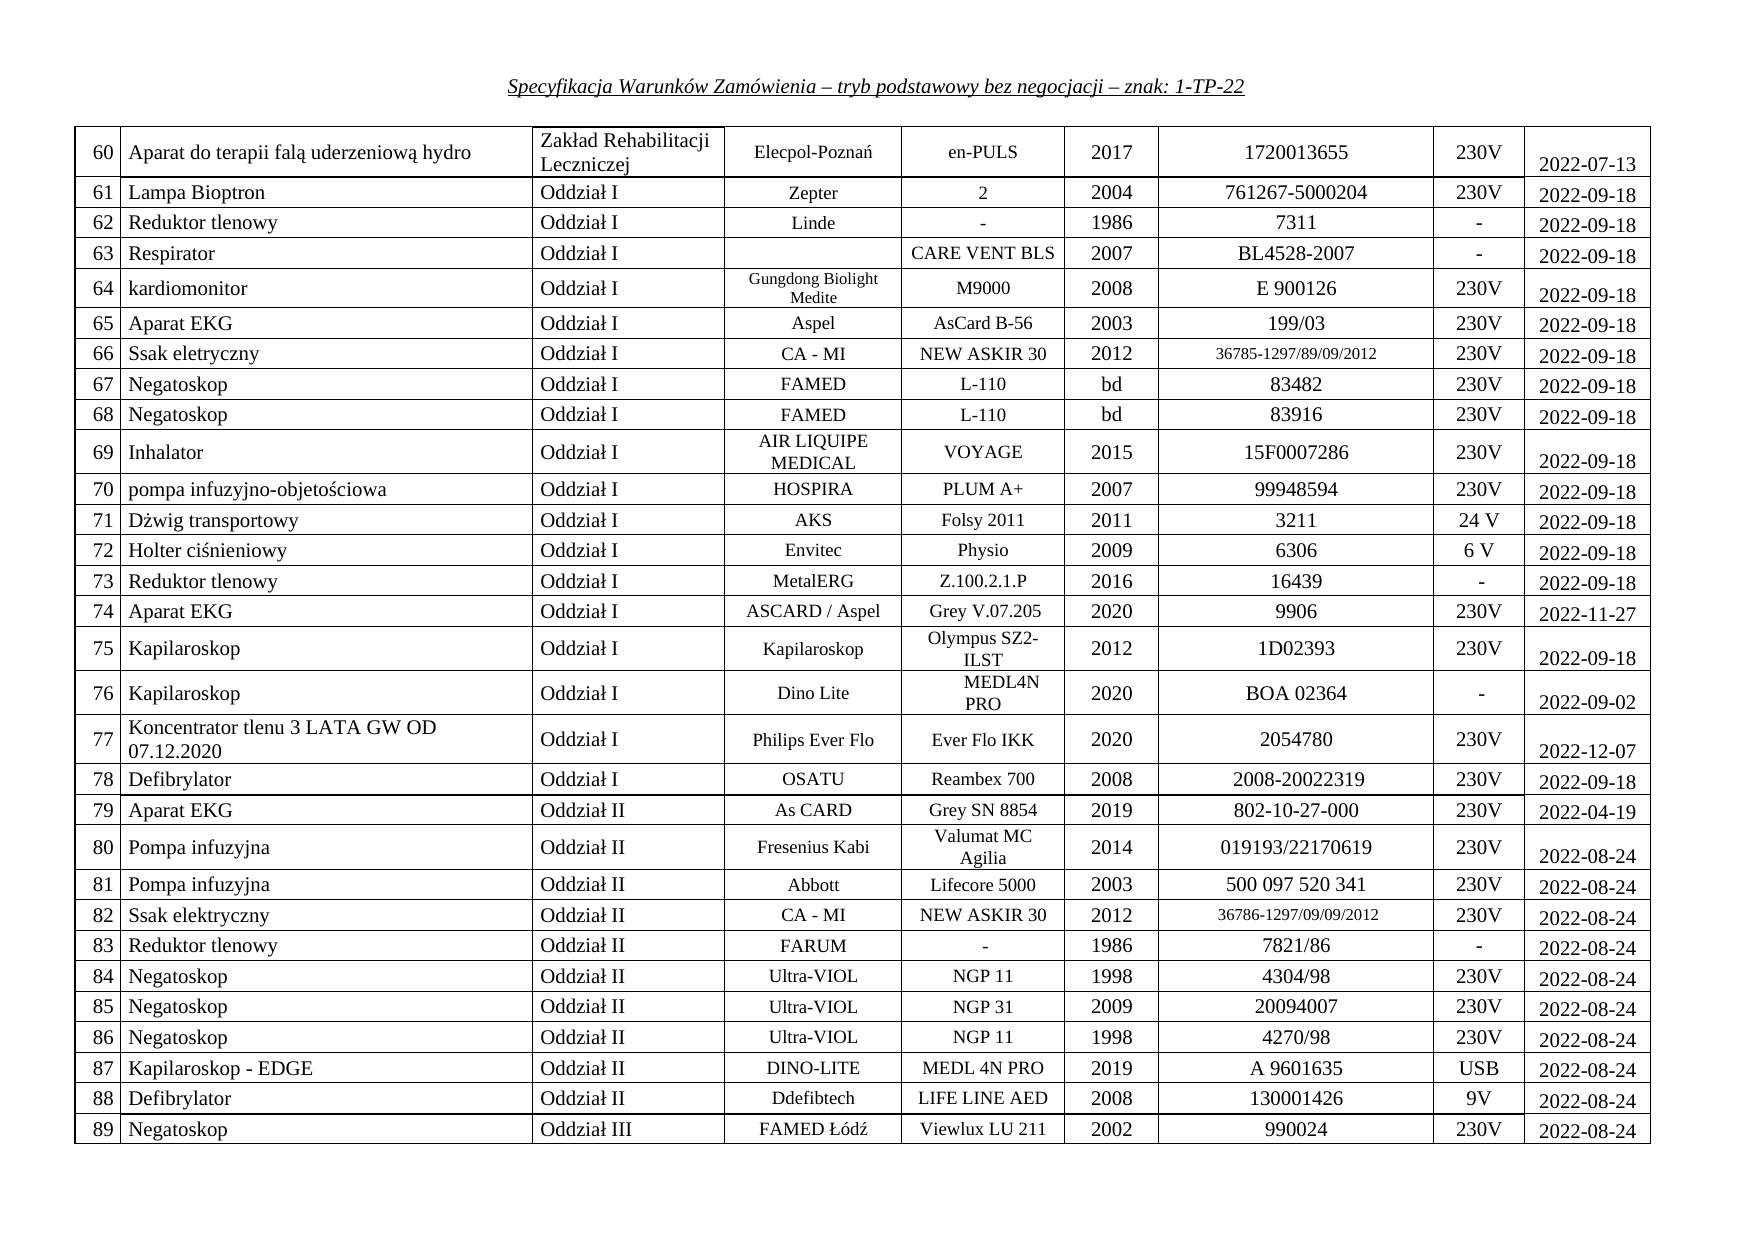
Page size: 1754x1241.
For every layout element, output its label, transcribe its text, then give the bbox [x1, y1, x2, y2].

table_cell 2022-09-18 [1525, 566, 1650, 595]
table_cell 2008-20022319 [1159, 764, 1433, 794]
table_cell Holter ciśnieniowy [121, 535, 532, 565]
table_cell 72 [76, 535, 120, 565]
table_cell Oddział I [533, 671, 724, 714]
table_cell 2011 [1065, 505, 1158, 534]
table_cell 230V [1434, 1022, 1524, 1052]
table_cell 84 [76, 961, 120, 991]
table_cell 2022-09-18 [1525, 400, 1650, 429]
table_cell BL4528-2007 [1159, 238, 1433, 268]
table_cell FARUM [725, 931, 901, 960]
table_cell Envitec [725, 535, 901, 565]
table_cell Oddział II [533, 796, 724, 824]
table_cell L-110 [902, 400, 1064, 429]
table_cell Reduktor tlenowy [121, 931, 532, 960]
table_cell 230V [1434, 961, 1524, 991]
table_cell Ever Flo IKK [902, 715, 1064, 763]
table_cell 2022-09-18 [1525, 269, 1650, 307]
table_cell 230V [1434, 308, 1524, 337]
table_cell 230V [1434, 992, 1524, 1021]
table_cell Oddział II [533, 992, 724, 1021]
table_cell Negatoskop [121, 992, 532, 1021]
table_cell Ssak elektryczny [121, 900, 532, 929]
table_cell Oddział I [533, 715, 724, 763]
table_cell 2022-09-02 [1525, 671, 1650, 714]
table_cell 2022-08-24 [1525, 992, 1650, 1021]
table_cell Oddział I [533, 474, 724, 504]
table_cell Aparat EKG [121, 308, 532, 337]
table_cell HOSPIRA [725, 474, 901, 504]
table_cell 2022-08-24 [1525, 1114, 1650, 1143]
table_cell PLUM A+ [902, 474, 1064, 504]
table_cell 24 V [1434, 505, 1524, 534]
table_cell Negatoskop [121, 369, 532, 398]
table_cell Oddział I [533, 596, 724, 626]
table_cell 2022-07-13 [1525, 127, 1650, 176]
table_cell 230V [1434, 400, 1524, 429]
table_cell Reduktor tlenowy [121, 208, 532, 237]
table_cell NGP 11 [902, 1022, 1064, 1052]
table_cell 82 [76, 900, 120, 929]
table_cell 2007 [1065, 474, 1158, 504]
table_cell 7821/86 [1159, 931, 1433, 960]
table_cell Ultra-VIOL [725, 992, 901, 1021]
table_cell NGP 31 [902, 992, 1064, 1021]
table_cell Grey SN 8854 [902, 796, 1064, 824]
table_cell Abbott [725, 870, 901, 899]
table_cell CA - MI [725, 900, 901, 929]
table_cell 2022-09-18 [1525, 474, 1650, 504]
table_cell Dżwig transportowy [121, 505, 532, 534]
table_cell ASCARD / Aspel [725, 596, 901, 626]
table_cell 65 [76, 308, 120, 337]
table_cell Oddział I [533, 269, 724, 307]
table_cell Viewlux LU 211 [902, 1115, 1064, 1143]
table_cell 761267-5000204 [1159, 178, 1433, 207]
table_cell Ddefibtech [725, 1083, 901, 1113]
table_cell MEDL 4N PRO [902, 1053, 1064, 1082]
table_cell 2008 [1065, 764, 1158, 794]
table_cell Negatoskop [121, 400, 532, 429]
table_cell 9V [1434, 1083, 1524, 1113]
table_cell Oddział I [533, 339, 724, 368]
table_cell 2007 [1065, 238, 1158, 268]
table_cell 36785-1297/89/09/2012 [1159, 339, 1433, 368]
table_cell 2003 [1065, 308, 1158, 337]
table_cell pompa infuzyjno-objetościowa [121, 474, 532, 504]
table_cell 2012 [1065, 627, 1158, 670]
table_cell 6306 [1159, 535, 1433, 565]
table_cell 230V [1434, 178, 1524, 207]
table_cell 76 [76, 671, 120, 714]
table_cell Defibrylator [121, 764, 532, 794]
table_cell FAMED [725, 400, 901, 429]
table_cell 67 [76, 369, 120, 398]
table_cell 83916 [1159, 400, 1433, 429]
table_cell Z.100.2.1.P [902, 566, 1064, 595]
table_cell 66 [76, 339, 120, 368]
table_cell 15F0007286 [1159, 430, 1433, 473]
table_cell 230V [1434, 474, 1524, 504]
table_cell Respirator [121, 238, 532, 268]
table_cell Oddział II [533, 1053, 724, 1082]
table_cell 019193/22170619 [1159, 825, 1433, 868]
table_cell Negatoskop [121, 961, 532, 991]
table_cell 78 [76, 764, 120, 794]
table_cell 4270/98 [1159, 1022, 1433, 1052]
table_cell 230V [1434, 369, 1524, 398]
table_cell 3211 [1159, 505, 1433, 534]
table_cell 36786-1297/09/09/2012 [1159, 900, 1433, 929]
table_cell 2008 [1065, 1083, 1158, 1113]
table_cell 7311 [1159, 208, 1433, 237]
table_cell Elecpol-Poznań [725, 127, 901, 176]
table_cell USB [1434, 1053, 1524, 1082]
table_cell Kapilaroskop [121, 627, 532, 670]
table_cell Reambex 700 [902, 764, 1064, 794]
table_cell Lifecore 5000 [902, 870, 1064, 899]
table_cell 2012 [1065, 900, 1158, 929]
table_cell 83 [76, 931, 120, 960]
table_cell 2022-09-18 [1525, 430, 1650, 473]
table_cell 2022-08-24 [1525, 961, 1650, 991]
table_cell Oddział II [533, 900, 724, 929]
table_cell CA - MI [725, 339, 901, 368]
table_cell Negatoskop [121, 1022, 532, 1052]
table_cell [725, 238, 901, 268]
table_cell bd [1065, 400, 1158, 429]
table_cell 75 [76, 627, 120, 670]
table_cell 2009 [1065, 992, 1158, 1021]
table_cell 62 [76, 208, 120, 237]
table_cell AKS [725, 505, 901, 534]
table_cell 2022-08-24 [1525, 1022, 1650, 1052]
table_cell 79 [76, 795, 120, 824]
table_cell NGP 11 [902, 961, 1064, 991]
table_cell MEDL4N PRO [902, 671, 1064, 714]
table_cell 70 [76, 474, 120, 504]
table_cell 2022-09-18 [1525, 535, 1650, 565]
table_cell 2022-04-19 [1525, 795, 1650, 824]
table_cell Oddział I [533, 505, 724, 534]
table_cell 2022-08-24 [1525, 825, 1650, 868]
table_cell 2008 [1065, 269, 1158, 307]
table_cell 230V [1434, 269, 1524, 307]
table_cell Oddział II [533, 825, 724, 868]
table_cell 2004 [1065, 178, 1158, 207]
table_cell 88 [76, 1083, 120, 1113]
table_cell Oddział II [533, 870, 724, 899]
table_cell 63 [76, 238, 120, 268]
table_cell Linde [725, 208, 901, 237]
table_cell 2022-08-24 [1525, 870, 1650, 899]
table_cell Negatoskop [121, 1115, 532, 1143]
table_cell M9000 [902, 269, 1064, 307]
table_cell Lampa Bioptron [121, 178, 532, 207]
table_cell Pompa infuzyjna [121, 870, 532, 899]
table_cell 1720013655 [1159, 127, 1433, 176]
table_cell 87 [76, 1053, 120, 1082]
table_cell Ultra-VIOL [725, 1022, 901, 1052]
table_cell 2012 [1065, 339, 1158, 368]
table_cell LIFE LINE AED [902, 1083, 1064, 1113]
table_cell Dino Lite [725, 671, 901, 714]
table_cell Aparat EKG [121, 796, 532, 824]
table_cell 2022-09-18 [1525, 369, 1650, 398]
table_cell 2003 [1065, 870, 1158, 899]
table_cell AsCard B-56 [902, 308, 1064, 337]
table_cell 230V [1434, 900, 1524, 929]
table_cell Inhalator [121, 430, 532, 473]
table_cell OSATU [725, 764, 901, 794]
table_cell - [1434, 238, 1524, 268]
table_cell MetalERG [725, 566, 901, 595]
table_cell 2002 [1065, 1115, 1158, 1143]
table_cell 16439 [1159, 566, 1433, 595]
table_cell 2022-08-24 [1525, 931, 1650, 960]
table_cell 2020 [1065, 596, 1158, 626]
table_cell NEW ASKIR 30 [902, 339, 1064, 368]
table_cell 83482 [1159, 369, 1433, 398]
table_cell 73 [76, 566, 120, 595]
table_cell 2 [902, 178, 1064, 207]
table_cell - [1434, 208, 1524, 237]
table_cell 802-10-27-000 [1159, 796, 1433, 824]
table_cell Olympus SZ2-ILST [902, 627, 1064, 670]
table_cell 74 [76, 596, 120, 626]
table_cell 85 [76, 992, 120, 1021]
table_cell 230V [1434, 764, 1524, 794]
table_cell 500 097 520 341 [1159, 870, 1433, 899]
table_cell 9906 [1159, 596, 1433, 626]
table_cell Oddział I [533, 430, 724, 473]
table_cell 230V [1434, 127, 1524, 176]
table_cell - [1434, 931, 1524, 960]
table_cell 230V [1434, 715, 1524, 763]
table_cell Koncentrator tlenu 3 LATA GW OD 07.12.2020 [121, 715, 532, 763]
table_cell Kapilaroskop [725, 627, 901, 670]
table_cell Fresenius Kabi [725, 825, 901, 868]
table_cell Oddział II [533, 1083, 724, 1113]
table_cell 2022-09-18 [1525, 308, 1650, 337]
table_cell - [902, 208, 1064, 237]
table_cell Oddział II [533, 931, 724, 960]
table_cell 1998 [1065, 961, 1158, 991]
table_cell Oddział I [533, 566, 724, 595]
table_cell 990024 [1159, 1115, 1433, 1143]
table_cell AIR LIQUIPE MEDICAL [725, 430, 901, 473]
table_cell 2020 [1065, 671, 1158, 714]
table_cell 230V [1434, 430, 1524, 473]
table_cell E 900126 [1159, 269, 1433, 307]
table_cell Reduktor tlenowy [121, 566, 532, 595]
table_cell Zepter [725, 178, 901, 207]
table_cell Defibrylator [121, 1083, 532, 1113]
table_cell 230V [1434, 339, 1524, 368]
table_cell kardiomonitor [121, 269, 532, 307]
table_cell - [902, 931, 1064, 960]
table_cell 230V [1434, 1115, 1524, 1143]
table_cell Ssak eletryczny [121, 339, 532, 368]
table_cell 77 [76, 715, 120, 763]
table_cell 60 [76, 127, 120, 176]
table_cell 1D02393 [1159, 627, 1433, 670]
table_cell - [1434, 566, 1524, 595]
table_cell 1998 [1065, 1022, 1158, 1052]
table_cell Pompa infuzyjna [121, 825, 532, 868]
table_cell As CARD [725, 796, 901, 824]
table_cell CARE VENT BLS [902, 238, 1064, 268]
table_cell 230V [1434, 825, 1524, 868]
table_cell DINO-LITE [725, 1053, 901, 1082]
table_cell FAMED Łódź [725, 1115, 901, 1143]
table_cell Oddział I [533, 308, 724, 337]
table_cell 2022-09-18 [1525, 505, 1650, 534]
table_cell 2022-08-24 [1525, 1053, 1650, 1082]
table_cell 2016 [1065, 566, 1158, 595]
table_cell 4304/98 [1159, 961, 1433, 991]
table_cell bd [1065, 369, 1158, 398]
table_cell 2022-08-24 [1525, 900, 1650, 929]
table_cell 230V [1434, 870, 1524, 899]
table_cell 99948594 [1159, 474, 1433, 504]
table_cell 199/03 [1159, 308, 1433, 337]
table_cell 80 [76, 825, 120, 868]
table_cell Physio [902, 535, 1064, 565]
table_cell Philips Ever Flo [725, 715, 901, 763]
table_cell Oddział II [533, 961, 724, 991]
table_cell VOYAGE [902, 430, 1064, 473]
table_cell 2017 [1065, 127, 1158, 176]
table_cell 2020 [1065, 715, 1158, 763]
table_cell Oddział I [533, 535, 724, 565]
table_cell Aparat do terapii falą uderzeniową hydro [121, 127, 532, 176]
table_cell 2022-09-18 [1525, 238, 1650, 268]
table_cell 2014 [1065, 825, 1158, 868]
table_cell 2019 [1065, 796, 1158, 824]
table_cell Valumat MC Agilia [902, 825, 1064, 868]
table_cell Oddział I [533, 238, 724, 268]
table_cell 1986 [1065, 931, 1158, 960]
table_cell 89 [76, 1114, 120, 1143]
table_cell L-110 [902, 369, 1064, 398]
table_cell Oddział I [533, 627, 724, 670]
table_cell 2022-09-18 [1525, 208, 1650, 237]
table_cell Oddział I [533, 208, 724, 237]
table_cell NEW ASKIR 30 [902, 900, 1064, 929]
table_cell 81 [76, 870, 120, 899]
table_cell 230V [1434, 596, 1524, 626]
table_cell BOA 02364 [1159, 671, 1433, 714]
table_cell 71 [76, 505, 120, 534]
table_cell 6 V [1434, 535, 1524, 565]
table_cell Grey V.07.205 [902, 596, 1064, 626]
table_cell 1986 [1065, 208, 1158, 237]
table_cell 230V [1434, 627, 1524, 670]
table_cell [533, 128, 724, 176]
table_cell 2022-09-18 [1525, 339, 1650, 368]
table_cell Oddział III [533, 1115, 724, 1143]
table_cell 2022-12-07 [1525, 715, 1650, 763]
table_cell 64 [76, 269, 120, 307]
table_cell 2022-08-24 [1525, 1083, 1650, 1113]
table_cell 61 [76, 177, 120, 207]
table_cell - [1434, 671, 1524, 714]
table_cell 2022-11-27 [1525, 596, 1650, 626]
table_cell 2009 [1065, 535, 1158, 565]
table_cell 69 [76, 430, 120, 473]
table_cell en-PULS [902, 127, 1064, 176]
table_cell 2022-09-18 [1525, 627, 1650, 670]
table_cell Aparat EKG [121, 596, 532, 626]
table_cell 2015 [1065, 430, 1158, 473]
table_cell 2022-09-18 [1525, 177, 1650, 207]
table_cell Ultra-VIOL [725, 961, 901, 991]
table_cell FAMED [725, 369, 901, 398]
table_cell Oddział I [533, 400, 724, 429]
table_cell 20094007 [1159, 992, 1433, 1021]
table_cell 230V [1434, 796, 1524, 824]
table_cell Kapilaroskop - EDGE [121, 1053, 532, 1082]
table_cell 68 [76, 400, 120, 429]
table_cell 130001426 [1159, 1083, 1433, 1113]
table_cell Oddział I [533, 764, 724, 794]
table_cell A 9601635 [1159, 1053, 1433, 1082]
table_cell 2022-09-18 [1525, 764, 1650, 794]
table_cell 2019 [1065, 1053, 1158, 1082]
table_cell 2054780 [1159, 715, 1433, 763]
table_cell Oddział I [533, 178, 724, 207]
table_cell 86 [76, 1022, 120, 1052]
table_cell Kapilaroskop [121, 671, 532, 714]
table_cell Aspel [725, 308, 901, 337]
table_cell Oddział I [533, 369, 724, 398]
table_cell Folsy 2011 [902, 505, 1064, 534]
table_cell Gungdong Biolight Medite [725, 269, 901, 307]
table_cell Oddział II [533, 1022, 724, 1052]
